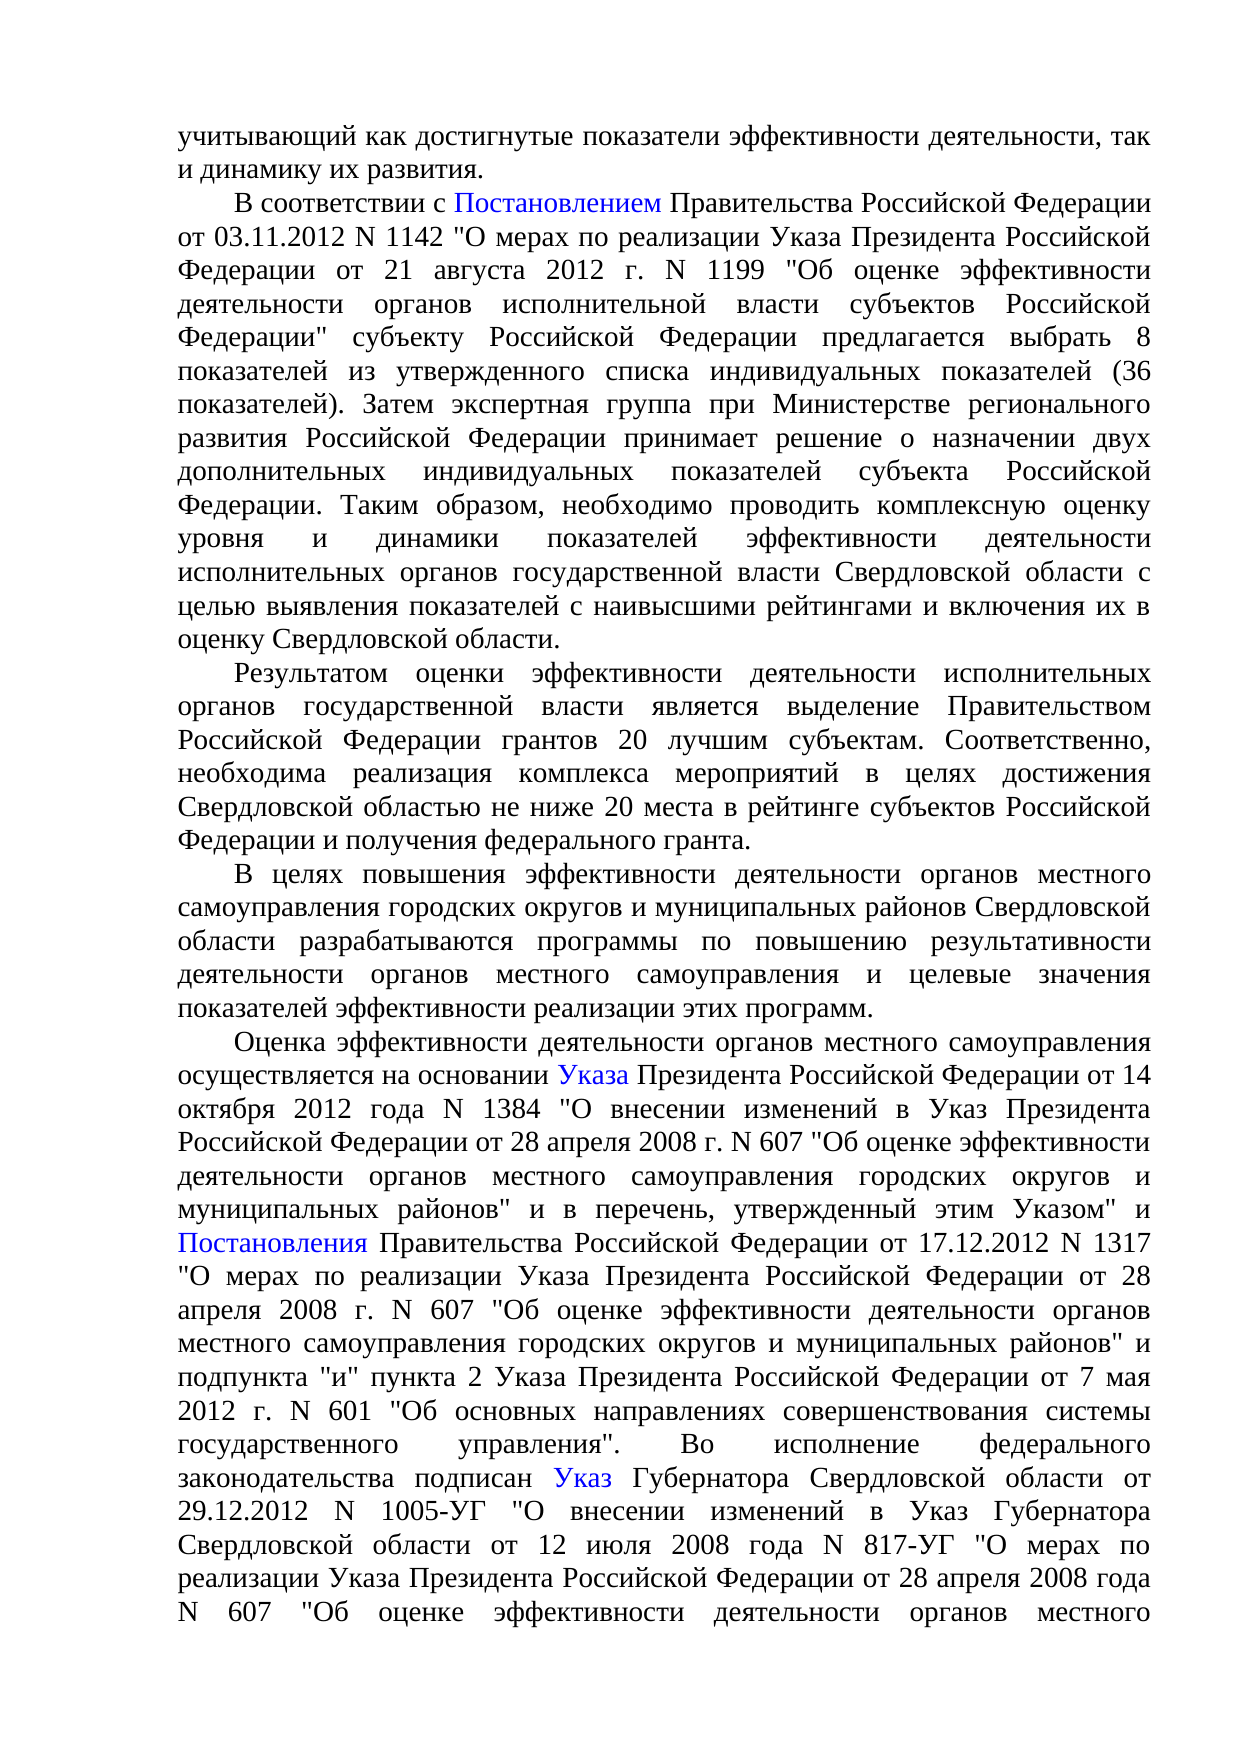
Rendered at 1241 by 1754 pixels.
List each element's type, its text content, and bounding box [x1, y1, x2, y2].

text Результатом оценки эффективности деятельности исполнительных органов государственной власти является выделение Правительством Российской Федерации грантов 20 лучшим субъектам. Соответственно, необходима реализация комплекса мероприятий в целях достижения Свердловской областью не ниже 20 места в рейтинге субъектов Российской Федерации и получения федерального гранта. [177, 655, 1152, 856]
text В соответствии с Постановлением Правительства Российской Федерации от 03.11.2012 N 1142 "О мерах по реализации Указа Президента Российской Федерации от 21 августа 2012 г. N 1199 "Об оценке эффективности деятельности органов исполнительной власти субъектов Российской Федерации" субъекту Российской Федерации предлагается выбрать 8 показателей из утвержденного списка индивидуальных показателей (36 показателей). Затем экспертная группа при Министерстве регионального развития Российской Федерации принимает решение о назначении двух дополнительных индивидуальных показателей субъекта Российской Федерации. Таким образом, необходимо проводить комплексную оценку уровня и динамики показателей эффективности деятельности исполнительных органов государственной власти Свердловской области с целью выявления показателей с наивысшими рейтингами и включения их в оценку Свердловской области. [177, 185, 1152, 655]
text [177, 1024, 1152, 1627]
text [177, 118, 1152, 185]
text В целях повышения эффективности деятельности органов местного самоуправления городских округов и муниципальных районов Свердловской области разрабатываются программы по повышению результативности деятельности органов местного самоуправления и целевые значения показателей эффективности реализации этих программ. [177, 856, 1152, 1024]
